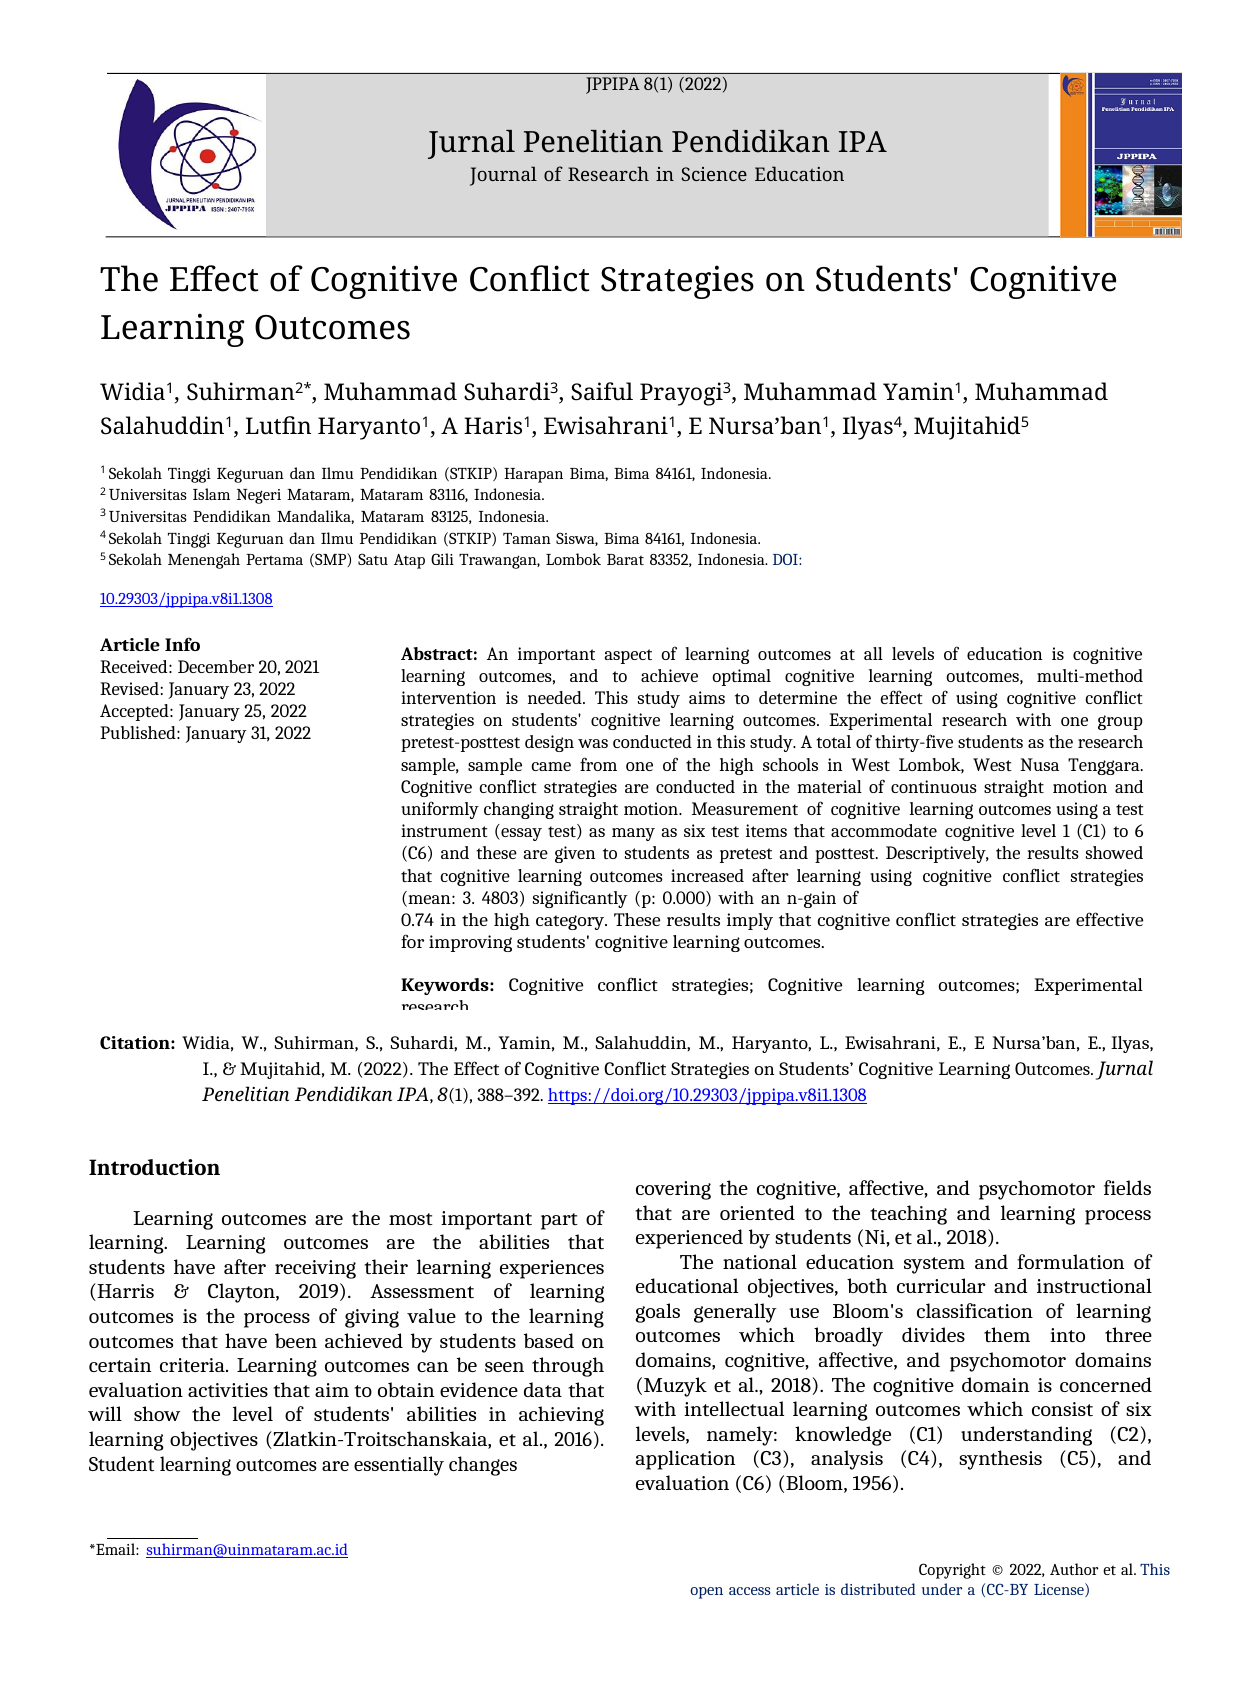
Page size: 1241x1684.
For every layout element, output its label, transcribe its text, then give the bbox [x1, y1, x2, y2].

text Learning outcomes are the most important part of learning. Learning outcomes are the abilities that students have after receiving their learning experiences (Harris & Clayton, 2019). Assessment of learning outcomes is the process of giving value to the learning outcomes that have been achieved by students based on certain criteria. Learning outcomes can be seen through evaluation activities that aim to obtain evidence data that will show the level of students' abilities in achieving learning objectives (Zlatkin-Troitschanskaia, et al., 2016). Student learning outcomes are essentially changes [88, 1206, 604, 1476]
text The national education system and formulation of educational objectives, both curricular and instructional goals generally use Bloom's classification of learning outcomes which broadly divides them into three domains, cognitive, affective, and psychomotor domains (Muzyk et al., 2018). The cognitive domain is concerned with intellectual learning outcomes which consist of six levels, namely: knowledge (C1) understanding (C2), application (C3), analysis (C4), synthesis (C5), and evaluation (C6) (Bloom, 1956). [635, 1250, 1152, 1496]
text Article Info [100, 634, 1176, 656]
text Published: January 31, 2022 [100, 722, 1176, 744]
text Received: December 20, 2021 [100, 656, 1176, 678]
text 3 Universitas Pendidikan Mandalika, Mataram 83125, Indonesia. [100, 505, 1176, 526]
text 2 Universitas Islam Negeri Mataram, Mataram 83116, Indonesia. [100, 484, 1176, 505]
text 5 Sekolah Menengah Pertama (SMP) Satu Atap Gili Trawangan, Lombok Barat 83352, Indonesia. DOI: 10.29303/jppipa.v8i1.1308 [100, 549, 829, 609]
text Citation: Widia, W., Suhirman, S., Suhardi, M., Yamin, M., Salahuddin, M., Haryanto, L., Ewisahrani, E., E Nursa’ban, E., Ilyas, I., & Mujitahid, M. (2022). The Effect of Cognitive Conflict Strategies on Students’ Cognitive Learning Outcomes. Jurnal Penelitian Pendidikan IPA, 8(1), 388–392. https://doi.org/10.29303/jppipa.v8i1.1308 [100, 1033, 1153, 1107]
subtitle Introduction [88, 1154, 608, 1181]
text Copyright © 2022, Author et al. This open access article is distributed under a (CC-BY License) [690, 1561, 1176, 1599]
text Accepted: January 25, 2022 [100, 700, 1176, 722]
picture [1060, 73, 1182, 237]
picture [118, 79, 263, 230]
text covering the cognitive, affective, and psychomotor fields that are oriented to the teaching and learning process experienced by students (Ni, et al., 2018). [635, 1177, 1152, 1250]
title The Effect of Cognitive Conflict Strategies on Students' Cognitive Learning Outcomes [100, 256, 1165, 349]
text 4 Sekolah Tinggi Keguruan dan Ilmu Pendidikan (STKIP) Taman Siswa, Bima 84161, Indonesia. [100, 527, 1176, 548]
text Revised: January 23, 2022 [100, 678, 1176, 700]
text Widia1, Suhirman2*, Muhammad Suhardi3, Saiful Prayogi3, Muhammad Yamin1, Muhammad Salahuddin1, Lutfin Haryanto1, A Haris1, Ewisahrani1, E Nursa’ban1, Ilyas4, Mujitahid5 [100, 376, 1165, 441]
text 1 Sekolah Tinggi Keguruan dan Ilmu Pendidikan (STKIP) Harapan Bima, Bima 84161, Indonesia. [100, 463, 1176, 484]
text *Email: suhirman@uinmataram.ac.id [88, 1540, 364, 1559]
